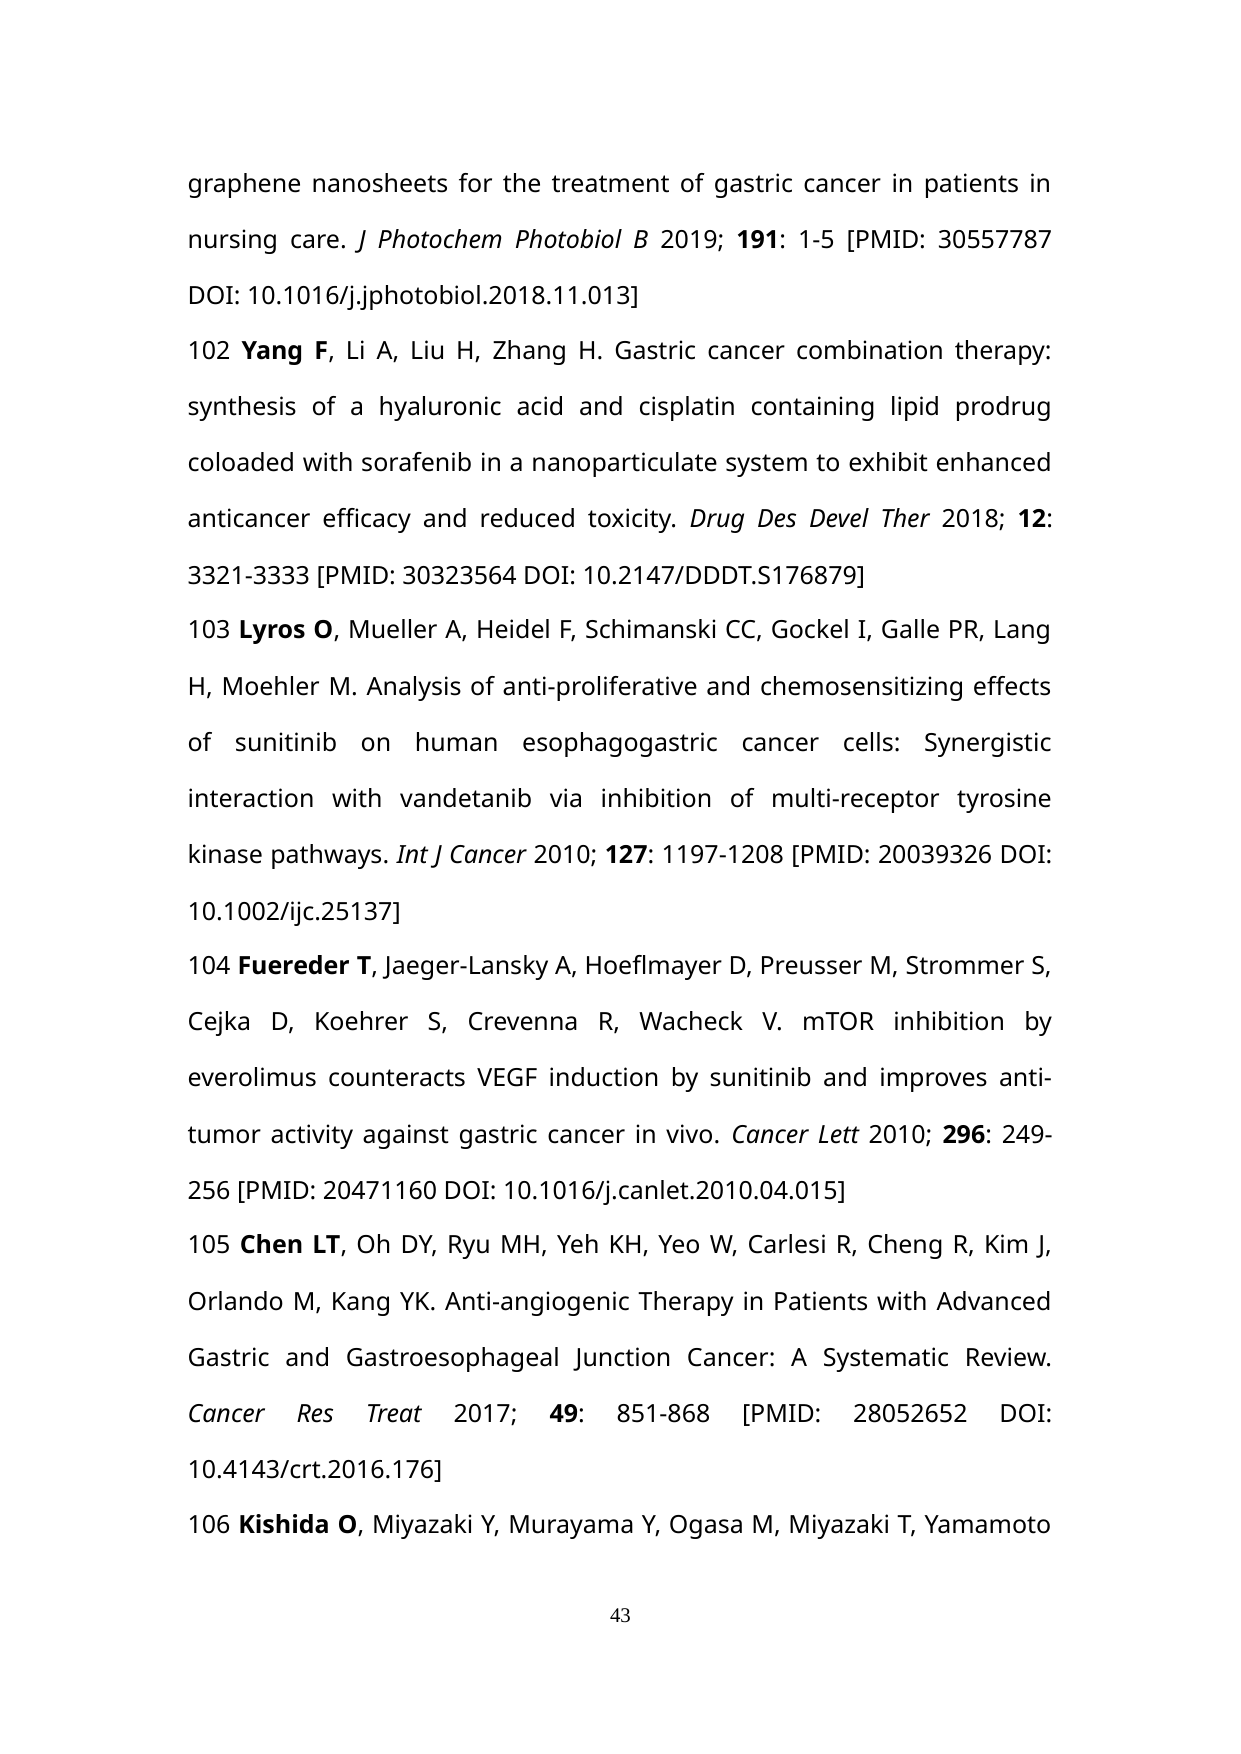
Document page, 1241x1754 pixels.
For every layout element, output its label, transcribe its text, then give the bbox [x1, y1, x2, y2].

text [187, 164, 1053, 314]
text 102 Yang F, Li A, Liu H, Zhang H. Gastric cancer combination therapy: synthesis of a hyaluronic acid and cisplatin containing lipid prodrug coloaded with sorafenib in a nanoparticulate system to exhibit enhanced anticancer efficacy and reduced toxicity. Drug Des Devel Ther 2018; 12: 3321-3333 [PMID: 30323564 DOI: 10.2147/DDDT.S176879] [187, 331, 1053, 593]
text 103 Lyros O, Mueller A, Heidel F, Schimanski CC, Gockel I, Galle PR, Lang H, Moehler M. Analysis of anti-proliferative and chemosensitizing effects of sunitinib on human esophagogastric cancer cells: Synergistic interaction with vandetanib via inhibition of multi-receptor tyrosine kinase pathways. Int J Cancer 2010; 127: 1197-1208 [PMID: 20039326 DOI: 10.1002/ijc.25137] [187, 610, 1053, 929]
text 104 Fuereder T, Jaeger-Lansky A, Hoeflmayer D, Preusser M, Strommer S, Cejka D, Koehrer S, Crevenna R, Wacheck V. mTOR inhibition by everolimus counteracts VEGF induction by sunitinib and improves anti-tumor activity against gastric cancer in vivo. Cancer Lett 2010; 296: 249-256 [PMID: 20471160 DOI: 10.1016/j.canlet.2010.04.015] [187, 946, 1053, 1208]
text 105 Chen LT, Oh DY, Ryu MH, Yeh KH, Yeo W, Carlesi R, Cheng R, Kim J, Orlando M, Kang YK. Anti-angiogenic Therapy in Patients with Advanced Gastric and Gastroesophageal Junction Cancer: A Systematic Review. Cancer Res Treat 2017; 49: 851-868 [PMID: 28052652 DOI: 10.4143/crt.2016.176] [187, 1225, 1053, 1488]
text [187, 1505, 1053, 1542]
